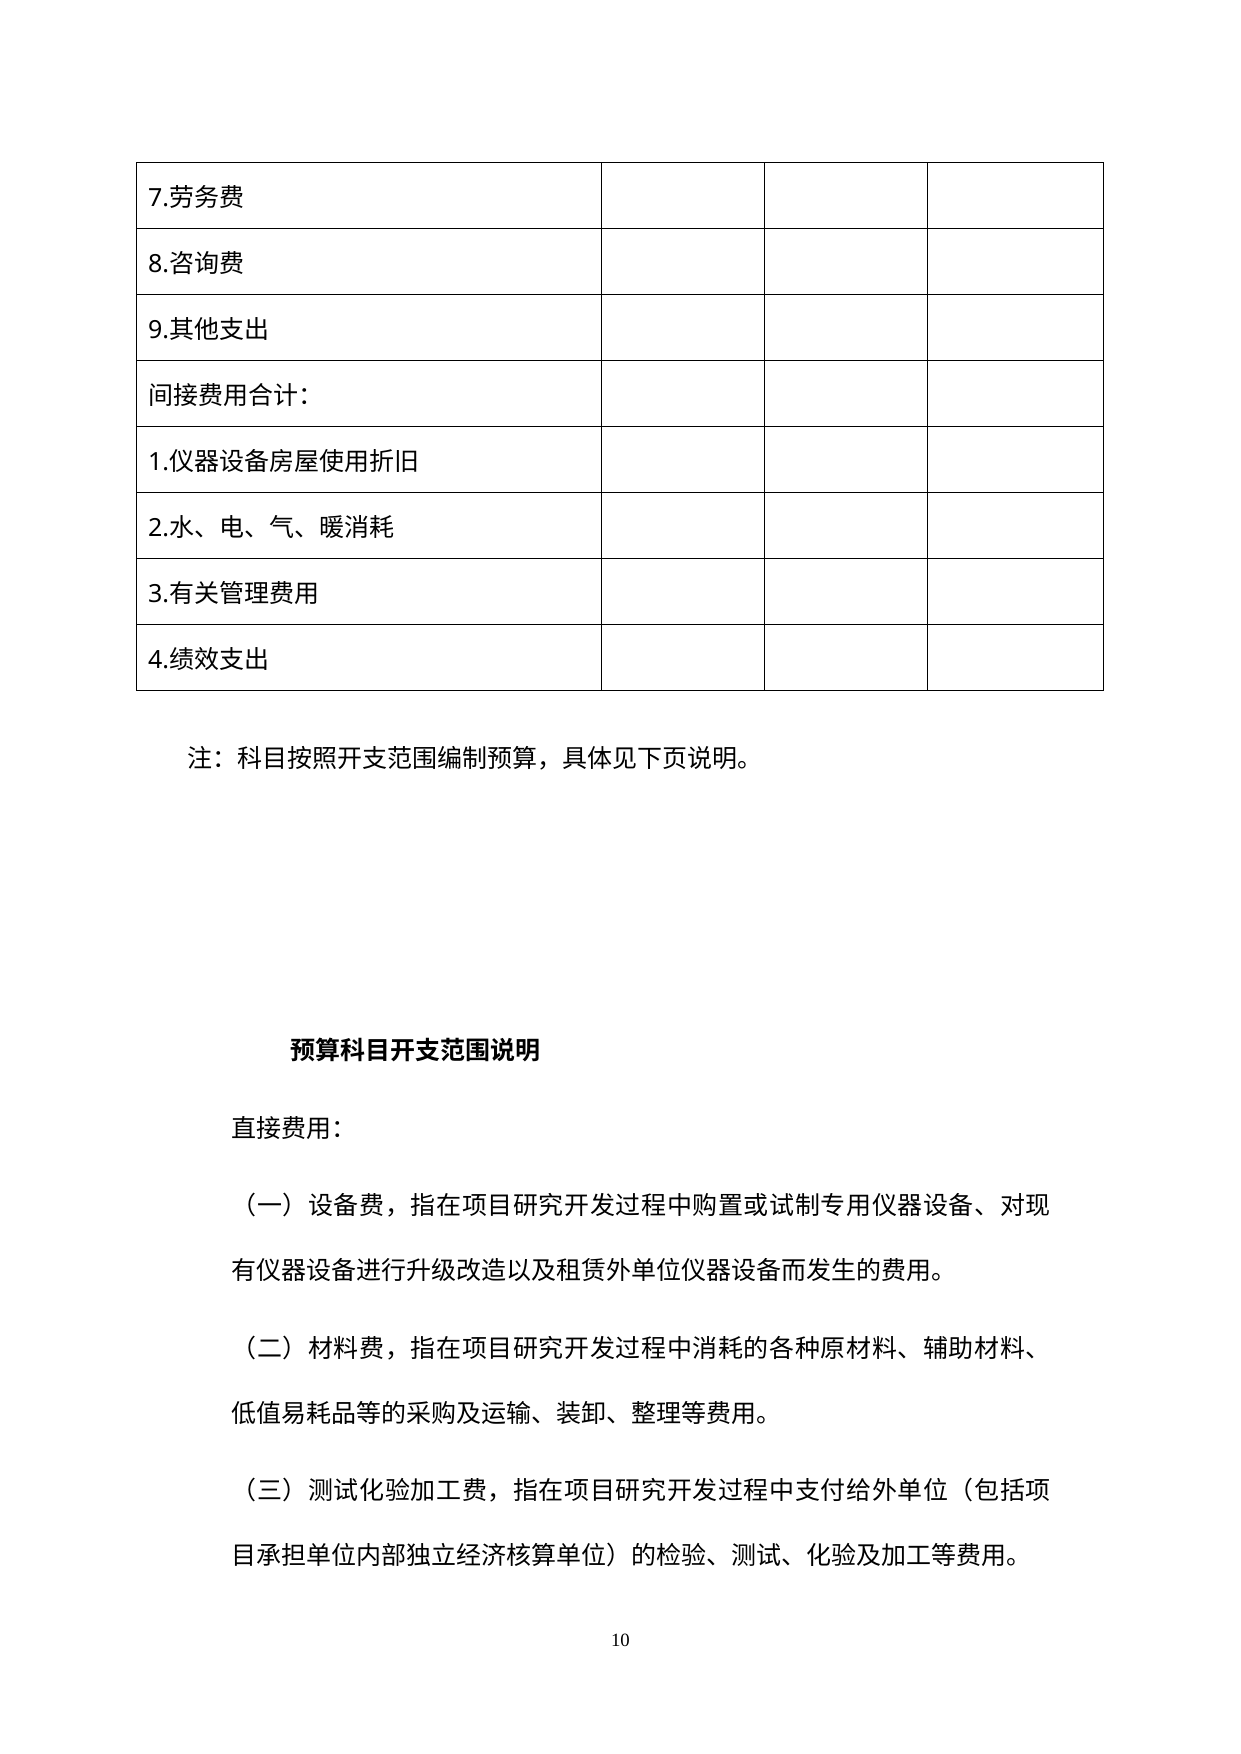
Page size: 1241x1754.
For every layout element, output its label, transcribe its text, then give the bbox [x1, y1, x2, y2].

table_cell 1.仪器设备房屋使用折旧 [137, 427, 601, 492]
table_cell 3.有关管理费用 [137, 559, 601, 624]
table_cell [602, 493, 764, 558]
table_cell 间接费用合计： [137, 361, 601, 426]
table_cell [765, 361, 927, 426]
table_cell 7.劳务费 [137, 163, 601, 228]
table_cell [602, 295, 764, 360]
table_cell [602, 625, 764, 690]
table_cell [928, 163, 1103, 228]
table_cell 8.咨询费 [137, 229, 601, 294]
table_cell 4.绩效支出 [137, 625, 601, 690]
table_cell [602, 559, 764, 624]
text （一）设备费，指在项目研究开发过程中购置或试制专用仪器设备、对现有仪器设备进行升级改造以及租赁外单位仪器设备而发生的费用。 [231, 1171, 1053, 1301]
table_cell [765, 229, 927, 294]
table_cell [602, 361, 764, 426]
text 直接费用： [231, 1094, 1053, 1159]
table_cell [765, 295, 927, 360]
table_cell [765, 163, 927, 228]
text 预算科目开支范围说明 [231, 1016, 1053, 1081]
table_cell [928, 427, 1103, 492]
table_cell [765, 625, 927, 690]
table_cell [928, 493, 1103, 558]
table_cell [602, 427, 764, 492]
table_cell [928, 361, 1103, 426]
table_cell 9.其他支出 [137, 295, 601, 360]
text （二）材料费，指在项目研究开发过程中消耗的各种原材料、辅助材料、低值易耗品等的采购及运输、装卸、整理等费用。 [231, 1314, 1053, 1444]
table_cell [928, 559, 1103, 624]
table_cell 2.水、电、气、暖消耗 [137, 493, 601, 558]
table_cell [765, 559, 927, 624]
table_cell [602, 163, 764, 228]
table_cell [928, 229, 1103, 294]
table_cell [765, 493, 927, 558]
table_cell [602, 229, 764, 294]
table_cell [765, 427, 927, 492]
table_cell [928, 625, 1103, 690]
table_cell [928, 295, 1103, 360]
text （三）测试化验加工费，指在项目研究开发过程中支付给外单位（包括项目承担单位内部独立经济核算单位）的检验、测试、化验及加工等费用。 [231, 1456, 1053, 1586]
text 注：科目按照开支范围编制预算，具体见下页说明。 [187, 724, 1053, 789]
